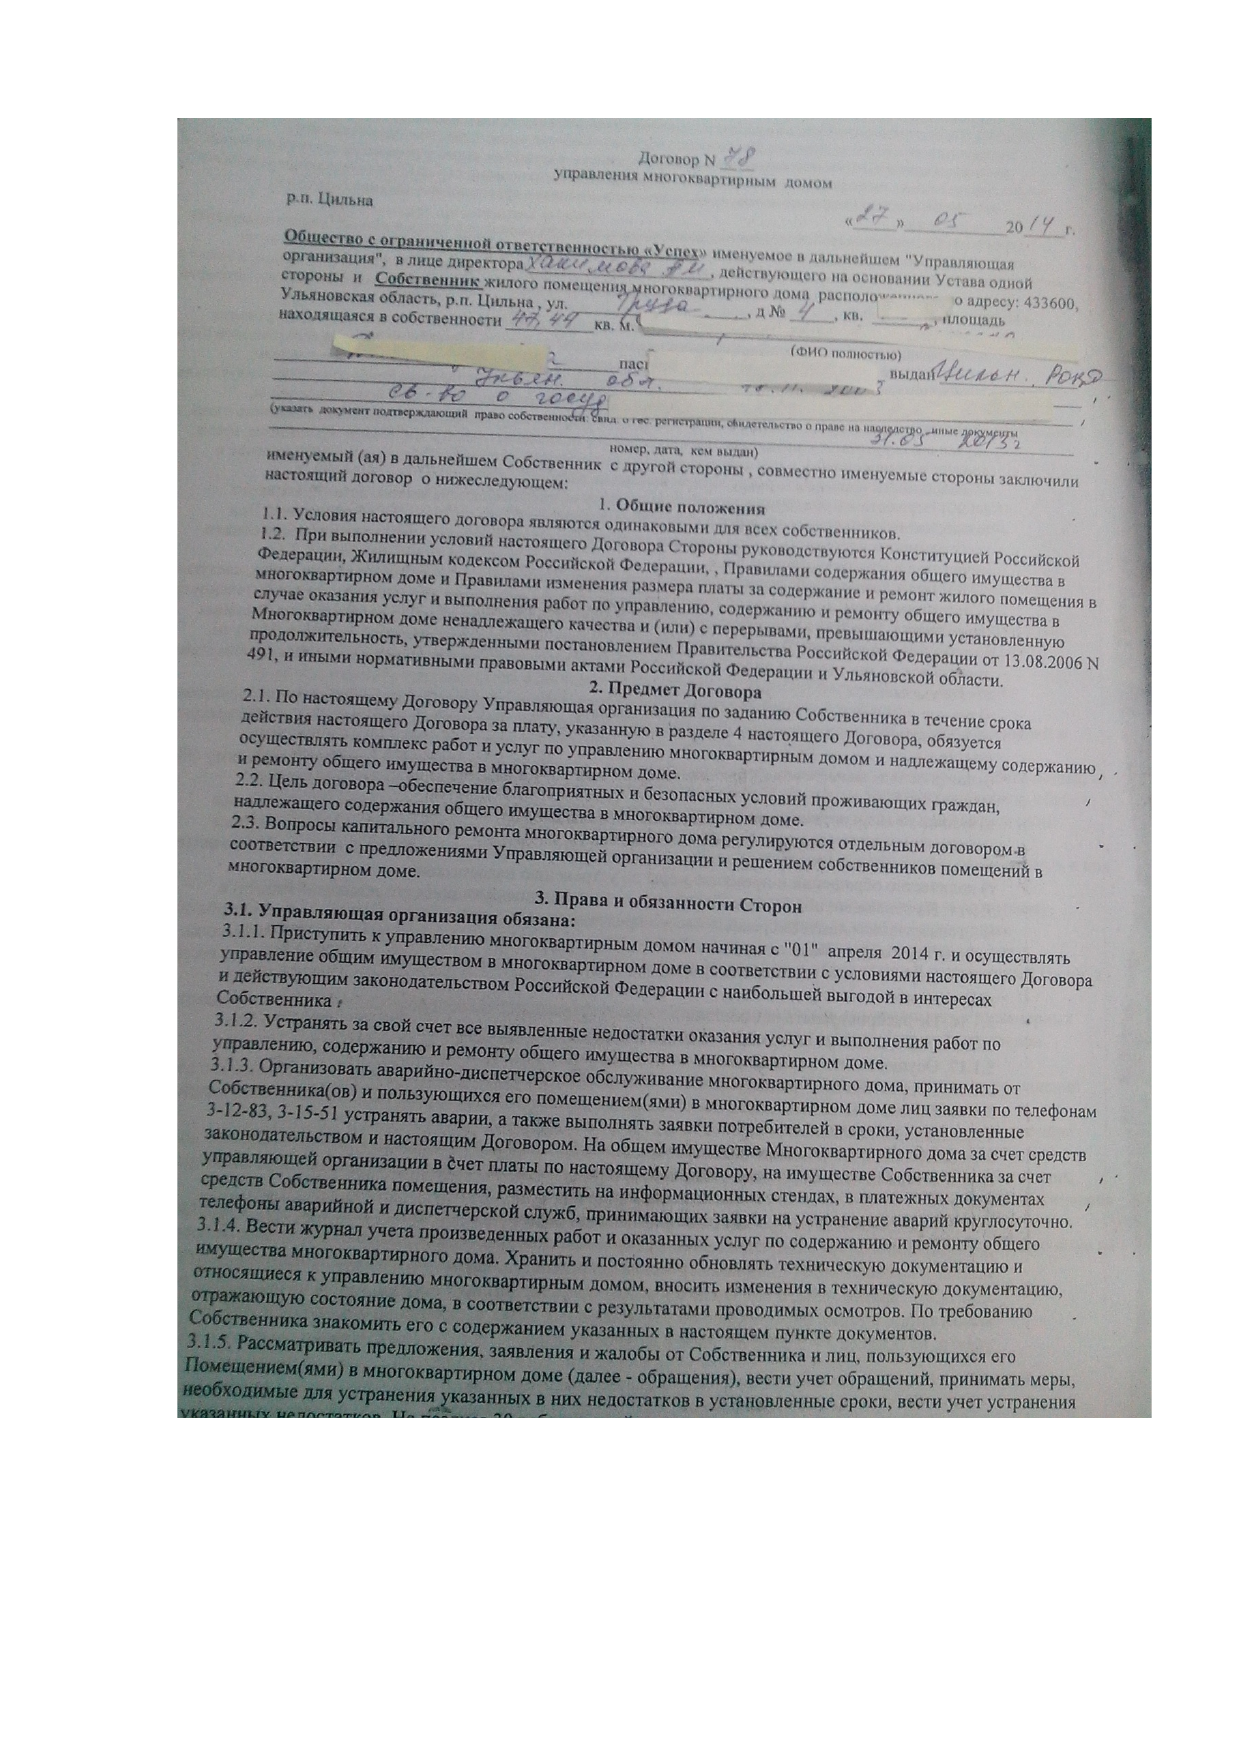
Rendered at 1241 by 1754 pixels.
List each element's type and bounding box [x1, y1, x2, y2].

picture [177, 118, 1152, 1418]
